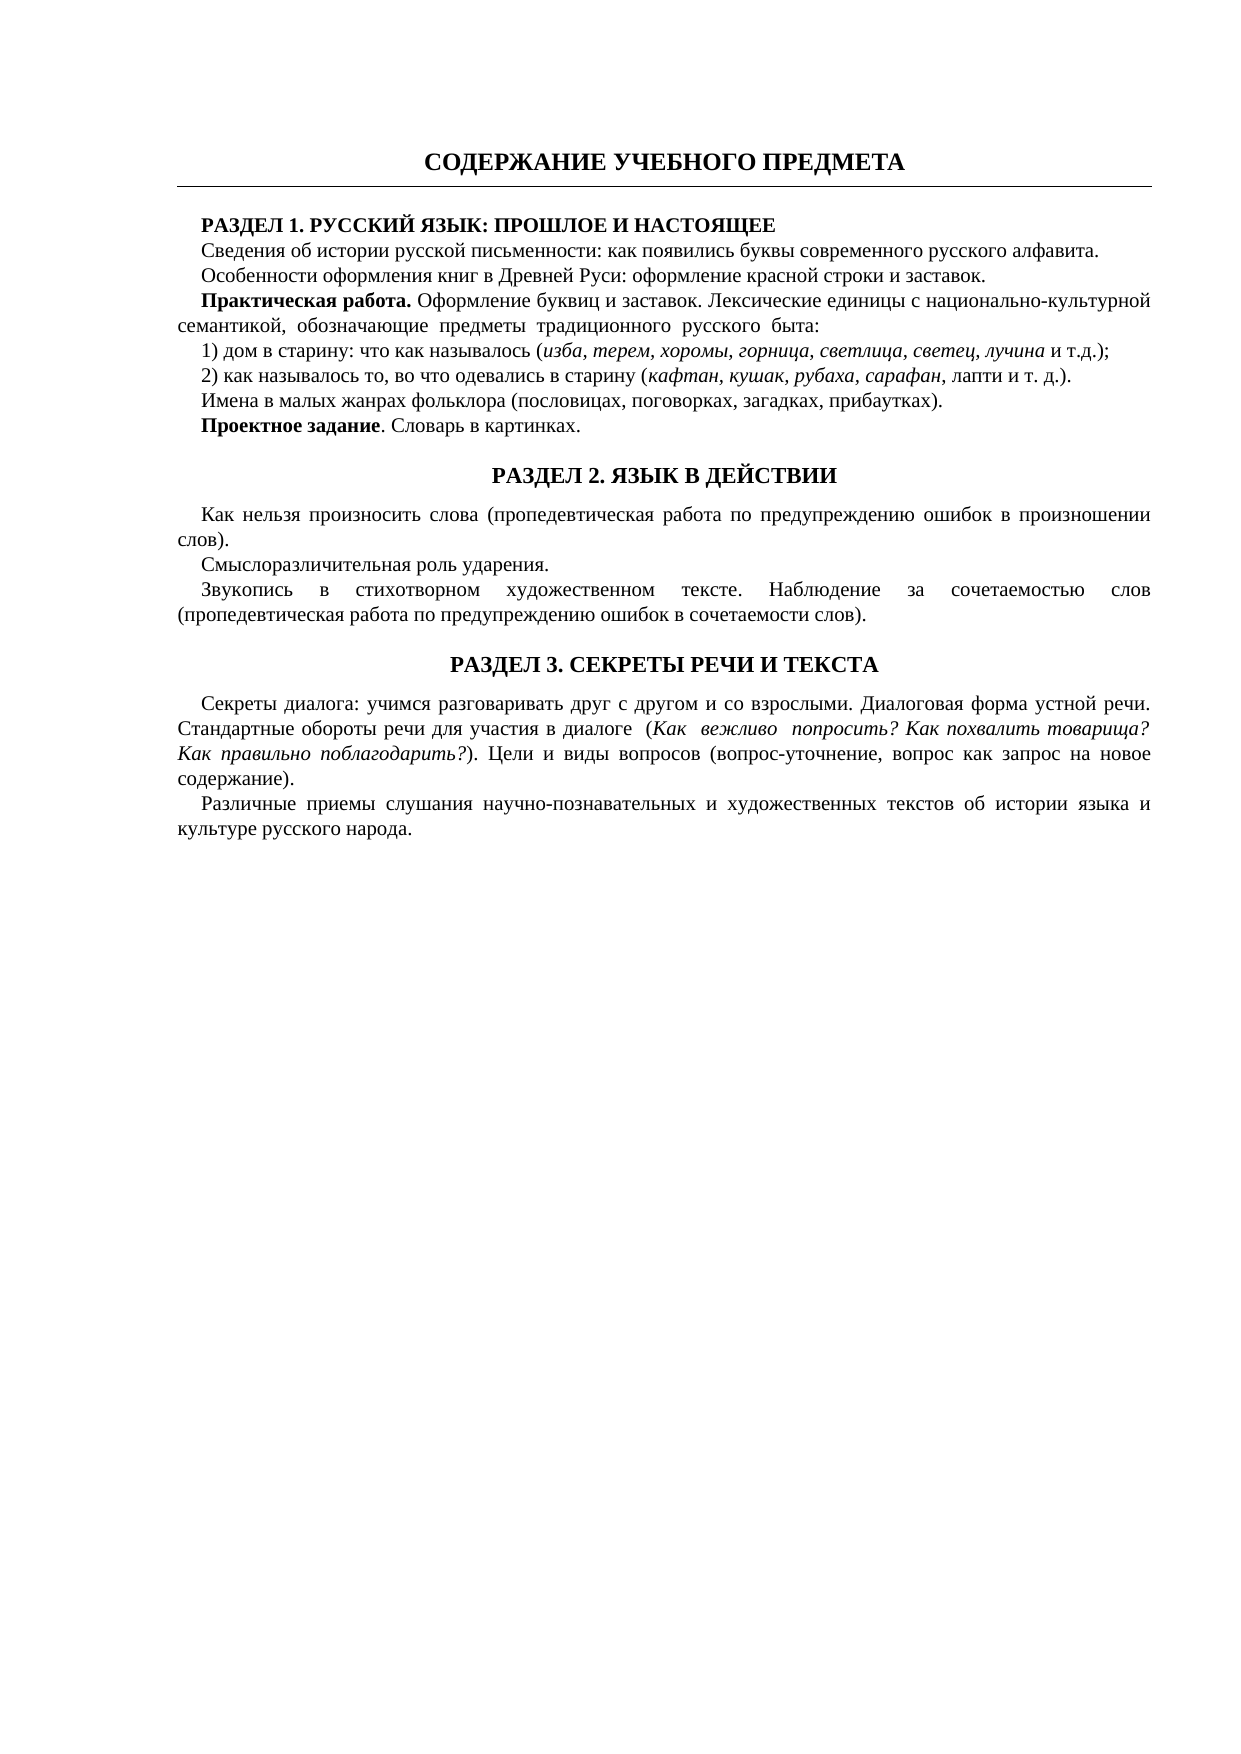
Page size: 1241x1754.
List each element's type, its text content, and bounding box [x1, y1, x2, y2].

text СОДЕРЖАНИЕ УЧЕБНОГО ПРЕДМЕТА [177, 147, 1152, 186]
text Звукопись в стихотворном художественном тексте. Наблюдение за сочетаемостью слов (пропедевтическая работа по предупреждению ошибок в сочетаемости слов). [177, 576, 1152, 626]
text Секреты диалога: учимся разговаривать друг с другом и со взрослыми. Диалоговая форма устной речи. Стандартные обороты речи для участия в диалоге (Как вежливо попросить? Как похвалить товарища? Как правильно поблагодарить?). Цели и виды вопросов (вопрос-уточнение, вопрос как запрос на новое содержание). [177, 690, 1152, 790]
text Практическая работа. Оформление буквиц и заставок. Лексические единицы с национально-культурной семантикой, обозначающие предметы традиционного русского быта: [177, 287, 1152, 337]
text Смыслоразличительная роль ударения. [177, 551, 1152, 576]
text Имена в малых жанрах фольклора (пословицах, поговорках, загадках, прибаутках). [177, 387, 1152, 412]
text Как нельзя произносить слова (пропедевтическая работа по предупреждению ошибок в произношении слов). [177, 501, 1152, 551]
text 2) как называлось то, во что одевались в старину (кафтан, кушак, рубаха, сарафан, лапти и т. д.). [177, 362, 1152, 387]
text Особенности оформления книг в Древней Руси: оформление красной строки и заставок. [177, 262, 1152, 287]
text Сведения об истории русской письменности: как появились буквы современного русского алфавита. [177, 237, 1152, 262]
text 1) дом в старину: что как называлось (изба, терем, хоромы, горница, светлица, светец, лучина и т.д.); [177, 337, 1152, 362]
text РАЗДЕЛ 1. РУССКИЙ ЯЗЫК: ПРОШЛОЕ И НАСТОЯЩЕЕ [177, 212, 1152, 237]
text Проектное задание. Словарь в картинках. [177, 412, 1152, 437]
text Различные приемы слушания научно-познавательных и художественных текстов об истории языка и культуре русского народа. [177, 790, 1152, 840]
text Раздел 3. Секреты речи и текста [177, 651, 1152, 678]
text Раздел 2. Язык в действии [177, 462, 1152, 489]
